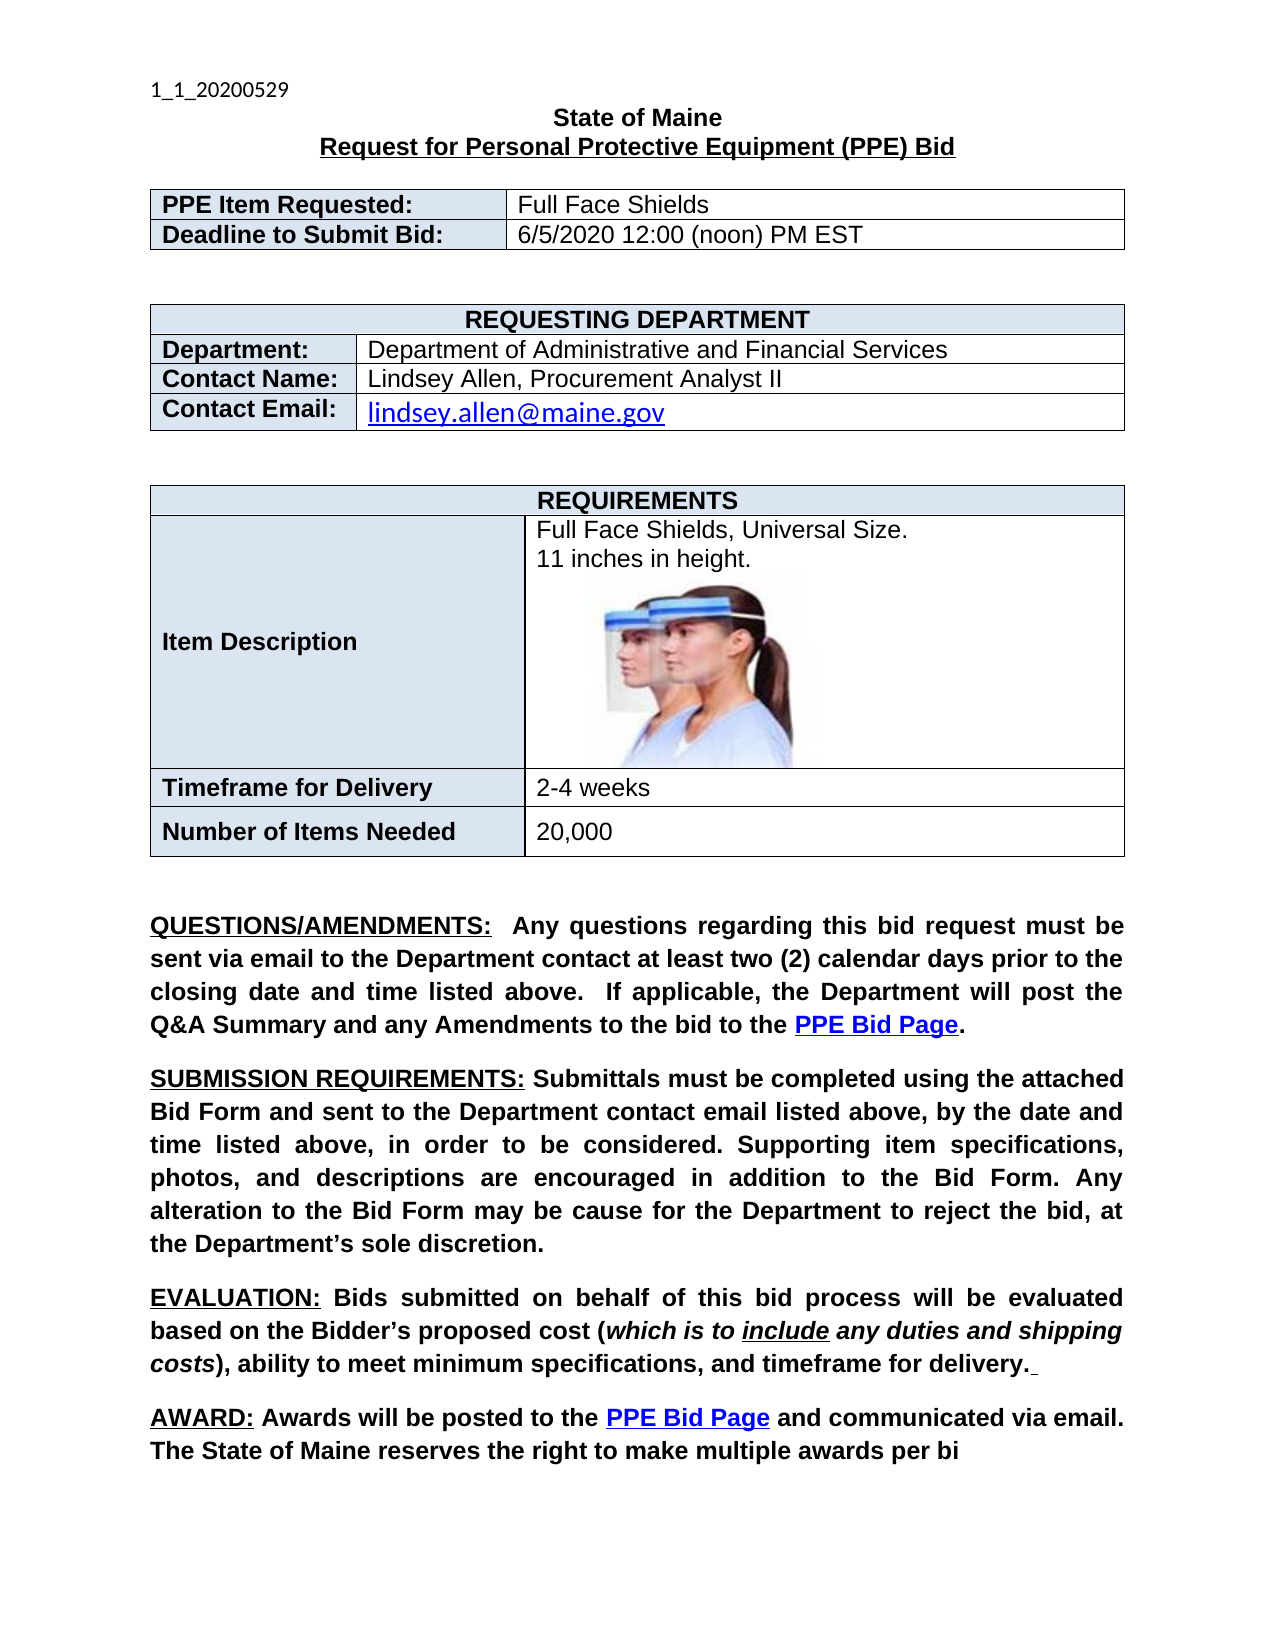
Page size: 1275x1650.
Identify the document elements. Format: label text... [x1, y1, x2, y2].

text AWARD: Awards will be posted to the PPE Bid Page and communicated via email. The State of Maine reserves the right to make multiple awards per bi [150, 1403, 1125, 1464]
table_cell Lindsey Allen, Procurement Analyst II [357, 364, 1124, 393]
table_cell Timeframe for Delivery [151, 769, 524, 806]
text State of Maine [150, 103, 1125, 132]
table_cell Contact Name: [151, 364, 356, 393]
table_header REQUIREMENTS [151, 486, 1124, 514]
picture [536, 573, 853, 768]
table_cell 6/5/2020 12:00 (noon) PM EST [507, 220, 1124, 249]
table_cell Deadline to Submit Bid: [151, 220, 506, 249]
text EVALUATION: Bids submitted on behalf of this bid process will be evaluated based on the Bidder’s proposed cost (which is to include any duties and shipping costs), ability to meet minimum specifications, and timeframe for delivery. [150, 1283, 1125, 1378]
table_cell Department: [151, 335, 356, 363]
text QUESTIONS/AMENDMENTS: Any questions regarding this bid request must be sent via email to the Department contact at least two (2) calendar days prior to the closing date and time listed above. If applicable, the Department will post the Q&A Summary and any Amendments to the bid to the PPE Bid Page. [150, 911, 1125, 1039]
table_cell Item Description [151, 516, 524, 768]
table_cell Contact Email: [151, 394, 356, 430]
table_header PPE Item Requested: [151, 190, 506, 219]
table_header Full Face Shields [507, 190, 1124, 219]
table_cell 2-4 weeks [526, 769, 1124, 806]
table_cell Department of Administrative and Financial Services [357, 335, 1124, 363]
table_cell 20,000 [526, 807, 1124, 856]
table_cell Number of Items Needed [151, 807, 524, 856]
text SUBMISSION REQUIREMENTS: Submittals must be completed using the attached Bid Form and sent to the Department contact email listed above, by the date and time listed above, in order to be considered. Supporting item specifications, photos, and descriptions are encouraged in addition to the Bid Form. Any alteration to the Bid Form may be cause for the Department to reject the bid, at the Department’s sole discretion. [150, 1064, 1125, 1258]
table_header REQUESTING DEPARTMENT [151, 305, 1124, 333]
table_cell lindsey.allen@maine.gov [357, 394, 1124, 430]
text Request for Personal Protective Equipment (PPE) Bid [150, 132, 1125, 161]
table_cell Full Face Shields, Universal Size. 11 inches in height. [526, 516, 1124, 768]
